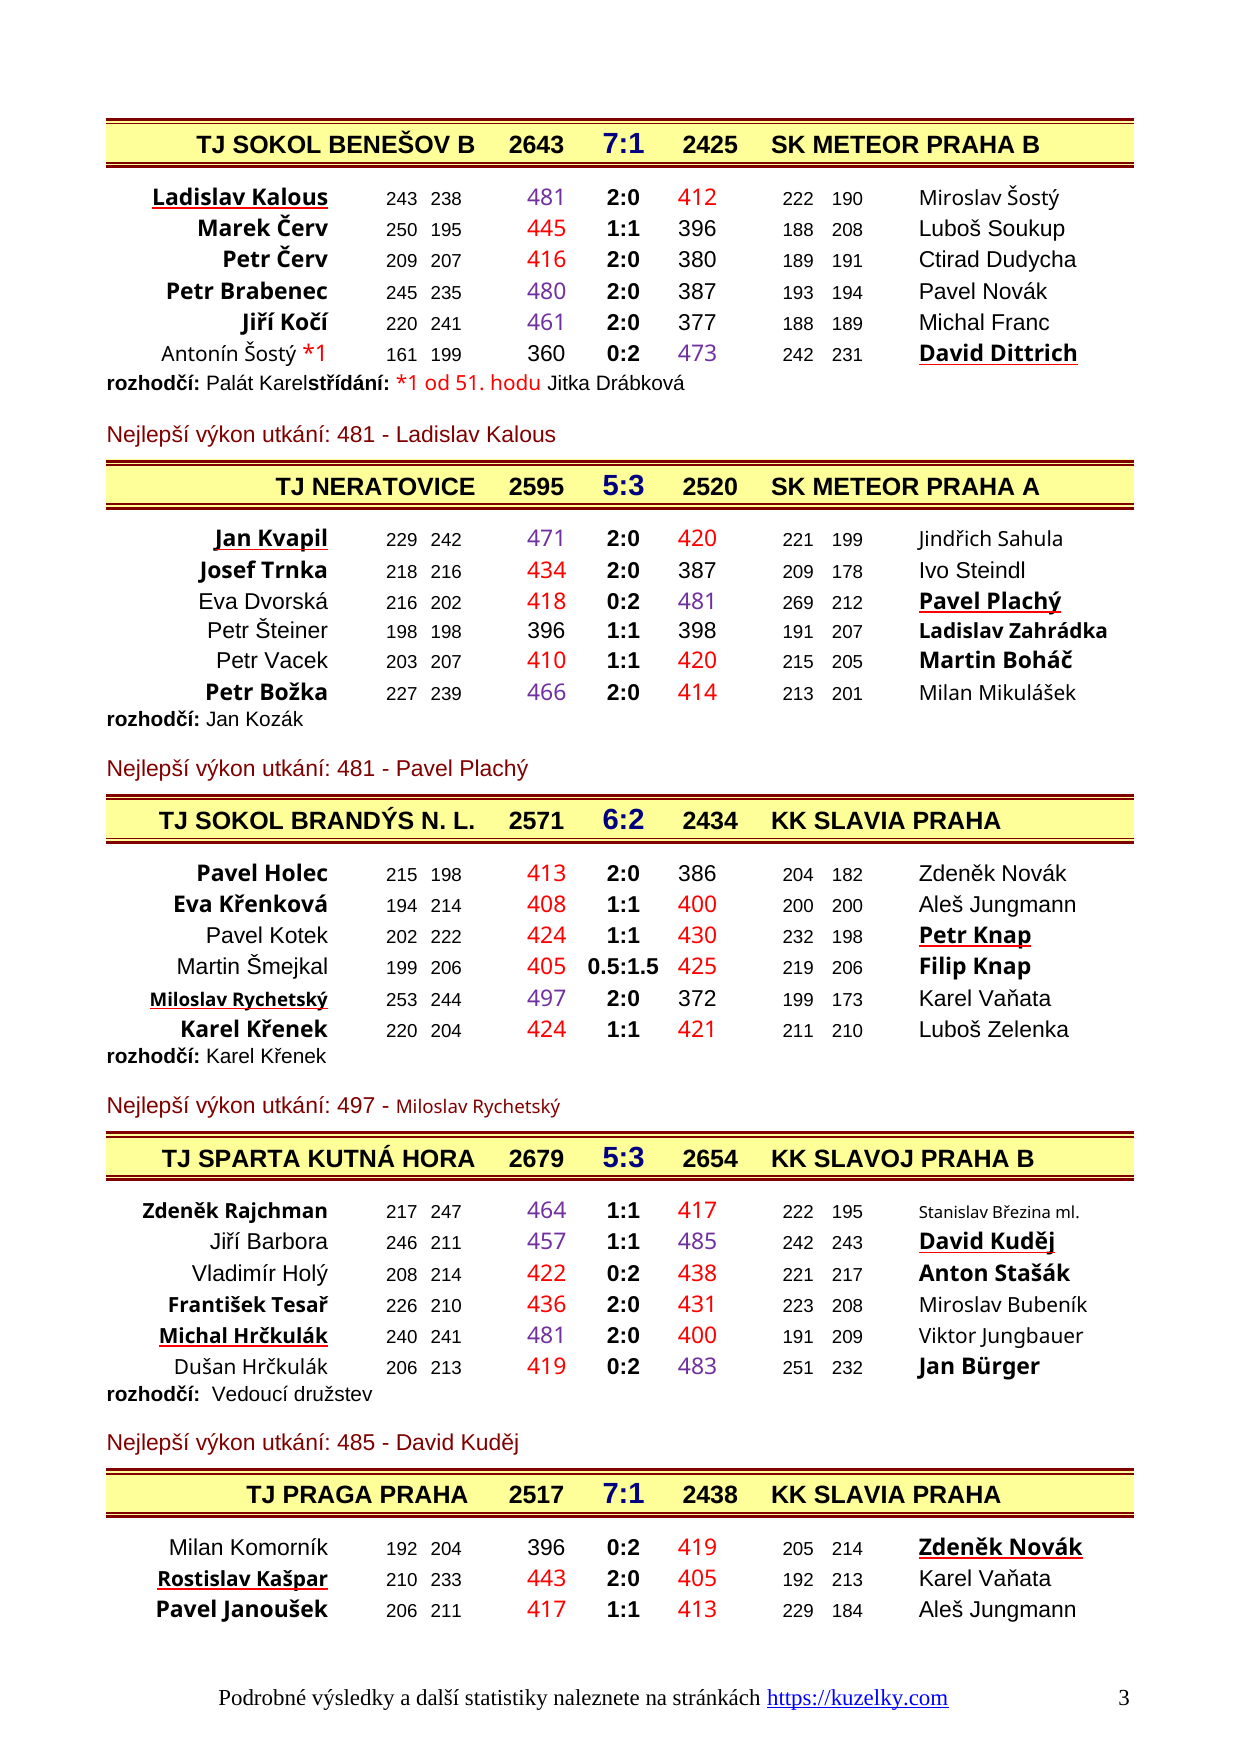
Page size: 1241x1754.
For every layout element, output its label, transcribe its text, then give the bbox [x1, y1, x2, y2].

text Nejlepší výkon utkání: 481 - Ladislav Kalous [106, 421, 1134, 447]
text Jiří Barbora 246 211 457 1:1 485 242 243 David Kuděj [106, 1225, 1134, 1256]
text Eva Křenková 194 214 408 1:1 400 200 200 Aleš Jungmann [106, 888, 1134, 919]
text Petr Červ 209 207 416 2:0 380 189 191 Ctirad Dudycha [106, 243, 1134, 274]
text Marek Červ 250 195 445 1:1 396 188 208 Luboš Soukup [106, 212, 1134, 243]
text TJ Sokol Benešov B 2643 7:1 2425 SK Meteor Praha B [106, 124, 1134, 162]
text Petr Brabenec 245 235 480 2:0 387 193 194 Pavel Novák [106, 274, 1134, 306]
text Pavel Janoušek 206 211 417 1:1 413 229 184 Aleš Jungmann [106, 1593, 1134, 1625]
text Nejlepší výkon utkání: 485 - David Kuděj [106, 1429, 1134, 1456]
text Petr Vacek 203 207 410 1:1 420 215 205 Martin Boháč [106, 644, 1134, 676]
text Nejlepší výkon utkání: 497 - Miloslav Rychetský [106, 1092, 1134, 1119]
text Karel Křenek 220 204 424 1:1 421 211 210 Luboš Zelenka [106, 1013, 1134, 1044]
text Eva Dvorská 216 202 418 0:2 481 269 212 Pavel Plachý [106, 585, 1134, 616]
text TJ Sparta Kutná Hora 2679 5:3 2654 KK Slavoj Praha B [106, 1138, 1134, 1175]
text rozhodčí: Karel Křenek [106, 1044, 1134, 1068]
text Ladislav Kalous 243 238 481 2:0 412 222 190 Miroslav Šostý [106, 181, 1134, 212]
text Martin Šmejkal 199 206 405 0.5:1.5 425 219 206 Filip Knap [106, 950, 1134, 981]
text František Tesař 226 210 436 2:0 431 223 208 Miroslav Bubeník [106, 1288, 1134, 1319]
text Milan Komorník 192 204 396 0:2 419 205 214 Zdeněk Novák [106, 1531, 1134, 1562]
text TJ Praga Praha 2517 7:1 2438 KK Slavia Praha [106, 1475, 1134, 1512]
text TJ Neratovice 2595 5:3 2520 SK Meteor Praha A [106, 466, 1134, 503]
text Petr Božka 227 239 466 2:0 414 213 201 Milan Mikulášek [106, 676, 1134, 707]
text Nejlepší výkon utkání: 481 - Pavel Plachý [106, 755, 1134, 781]
text Jan Kvapil 229 242 471 2:0 420 221 199 Jindřich Sahula [106, 522, 1134, 553]
text rozhodčí: Jan Kozák [106, 707, 1134, 731]
text Vladimír Holý 208 214 422 0:2 438 221 217 Anton Stašák [106, 1256, 1134, 1288]
text Josef Trnka 218 216 434 2:0 387 209 178 Ivo Steindl [106, 553, 1134, 585]
text Zdeněk Rajchman 217 247 464 1:1 417 222 195 Stanislav Březina ml. [106, 1194, 1134, 1225]
text rozhodčí: Palát Karelstřídání: *1 od 51. hodu Jitka Drábková [106, 368, 1134, 397]
text Rostislav Kašpar 210 233 443 2:0 405 192 213 Karel Vaňata [106, 1562, 1134, 1593]
text Pavel Holec 215 198 413 2:0 386 204 182 Zdeněk Novák [106, 856, 1134, 888]
text Dušan Hrčkulák 206 213 419 0:2 483 251 232 Jan Bürger [106, 1350, 1134, 1381]
text Michal Hrčkulák 240 241 481 2:0 400 191 209 Viktor Jungbauer [106, 1319, 1134, 1350]
text Petr Šteiner 198 198 396 1:1 398 191 207 Ladislav Zahrádka [106, 616, 1134, 644]
text Miloslav Rychetský 253 244 497 2:0 372 199 173 Karel Vaňata [106, 981, 1134, 1013]
text Jiří Kočí 220 241 461 2:0 377 188 189 Michal Franc [106, 306, 1134, 337]
text Antonín Šostý *1 161 199 360 0:2 473 242 231 David Dittrich [106, 337, 1134, 368]
text rozhodčí: Vedoucí družstev [106, 1381, 1134, 1405]
text Pavel Kotek 202 222 424 1:1 430 232 198 Petr Knap [106, 919, 1134, 950]
text TJ Sokol Brandýs n. L. 2571 6:2 2434 KK Slavia Praha [106, 800, 1134, 838]
